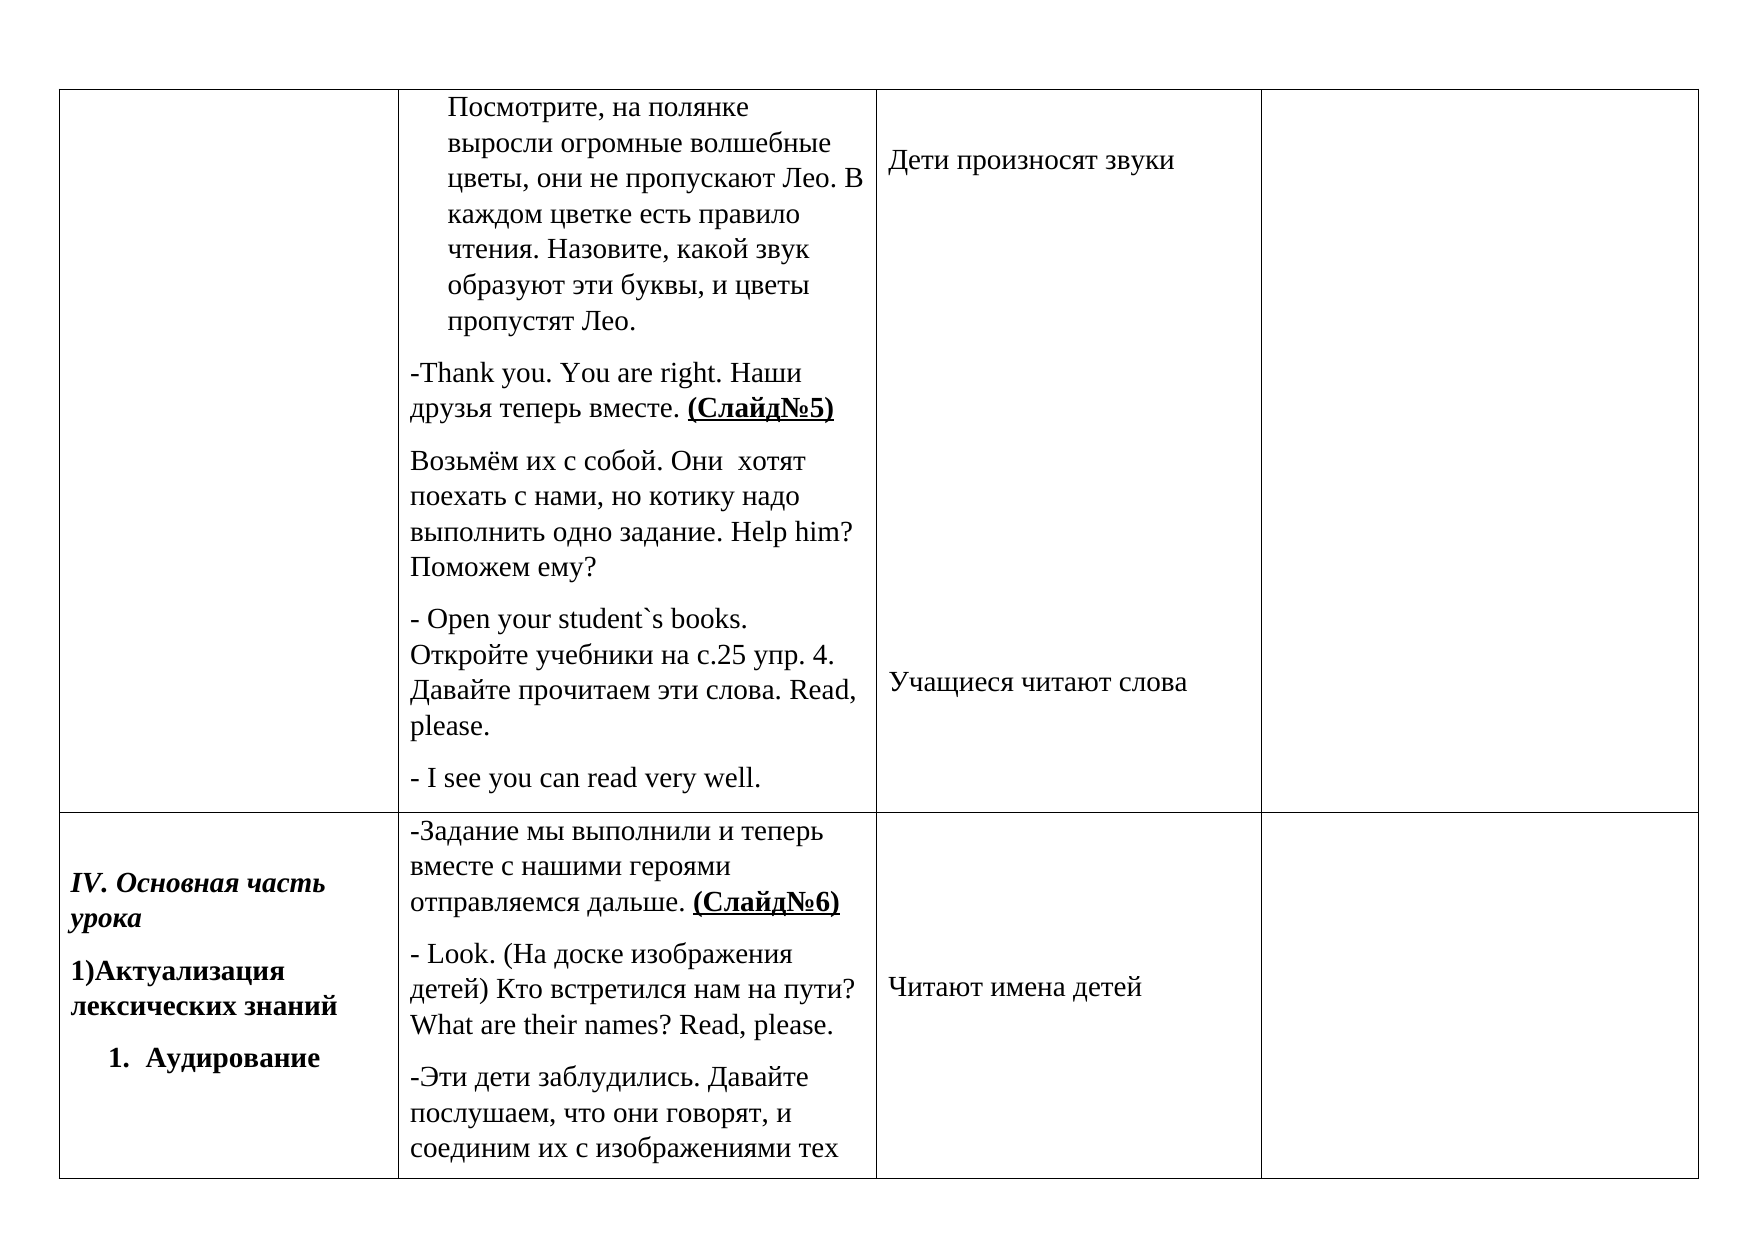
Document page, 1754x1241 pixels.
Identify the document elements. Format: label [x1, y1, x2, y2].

table_cell [60, 813, 398, 1178]
table_cell [399, 90, 876, 812]
table_cell [1262, 90, 1698, 812]
table_cell [60, 90, 398, 812]
table_cell [877, 90, 1261, 812]
table_cell [1262, 813, 1698, 1178]
table_cell [399, 813, 876, 1178]
table_cell [877, 813, 1261, 1178]
